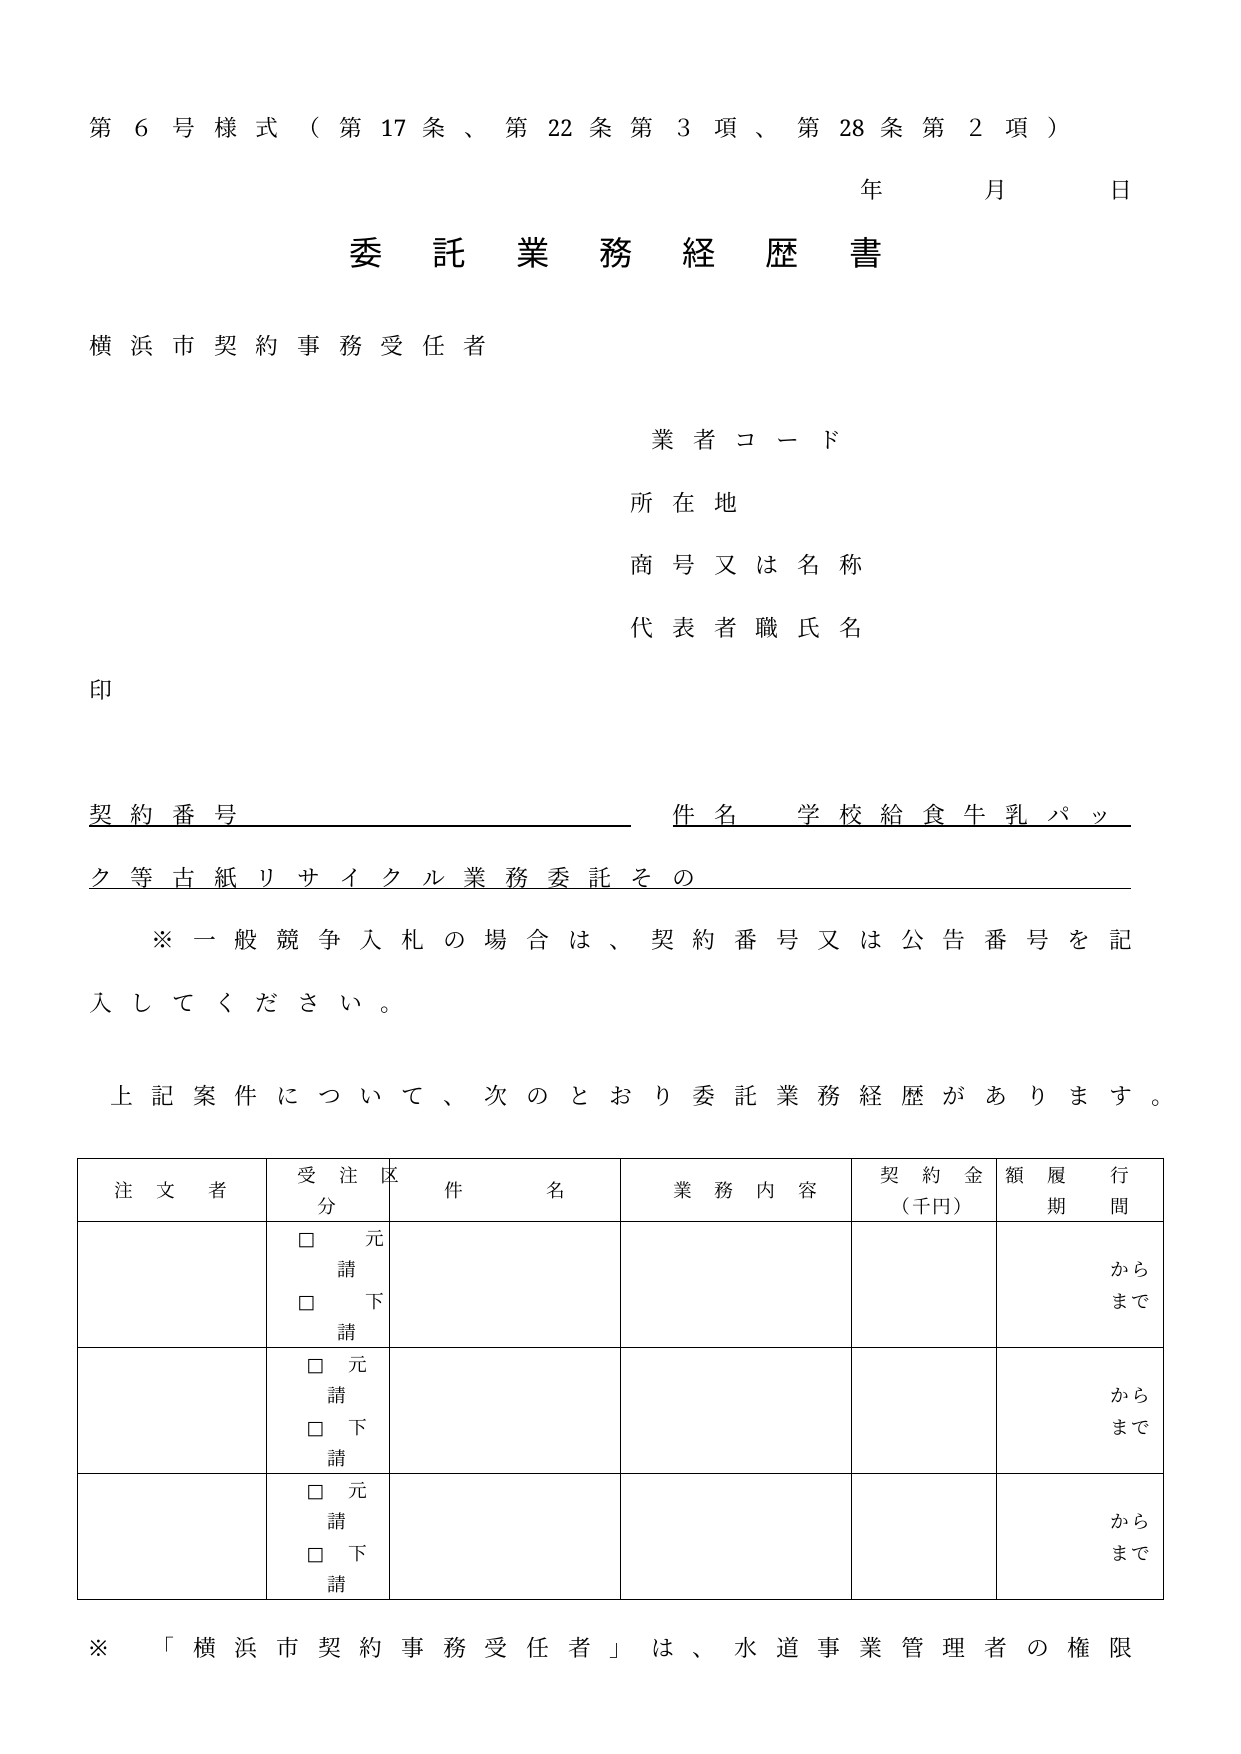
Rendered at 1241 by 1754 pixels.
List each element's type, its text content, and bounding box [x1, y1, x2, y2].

table_cell [78, 1474, 266, 1599]
text 委 託 業 務 経 歴 書 [89, 220, 1151, 282]
table_cell □ 元請 □ 下請 [267, 1348, 389, 1473]
table_header 受注区分 [267, 1159, 389, 1221]
table_cell [852, 1348, 996, 1473]
table_header 履 行 期 間 [997, 1159, 1163, 1221]
table_cell [852, 1222, 996, 1347]
table_cell [621, 1348, 851, 1473]
table_cell から まで [997, 1222, 1163, 1347]
table_cell [390, 1474, 620, 1599]
table_cell から まで [997, 1474, 1163, 1599]
text 代表者職氏名 印 [89, 595, 1151, 720]
table_header 契約金額 （千円） [852, 1159, 996, 1221]
text 所在地 [89, 470, 1151, 532]
table_cell [390, 1222, 620, 1347]
table_cell [852, 1474, 996, 1599]
text 上記案件について、次のとおり委託業務経歴があります。 [89, 1064, 1151, 1126]
table_cell [78, 1348, 266, 1473]
text 商号又は名称 [89, 532, 1151, 595]
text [89, 1616, 1151, 1678]
text 第６号様式（第17条、第22条第３項、第28条第２項） [89, 95, 1151, 157]
table_header 注文者 [78, 1159, 266, 1221]
text 業者コード [89, 407, 1151, 470]
table_header 業 務 内 容 [621, 1159, 851, 1221]
text 横浜市契約事務受任者 [89, 314, 1151, 376]
text 契約番号 件名 学校給食牛乳パック等古紙リサイクル業務委託その [89, 782, 1151, 907]
table_cell 元請 下請 [267, 1222, 389, 1347]
table_cell [78, 1222, 266, 1347]
table_cell [390, 1348, 620, 1473]
text 年 月 日 [89, 157, 1151, 220]
table_cell [621, 1474, 851, 1599]
table_cell から まで [997, 1348, 1163, 1473]
text ※一般競争入札の場合は、契約番号又は公告番号を記入してください。 [89, 907, 1151, 1032]
table_cell □ 元請 □ 下請 [267, 1474, 389, 1599]
table_header 件名 [390, 1159, 620, 1221]
table_cell [621, 1222, 851, 1347]
